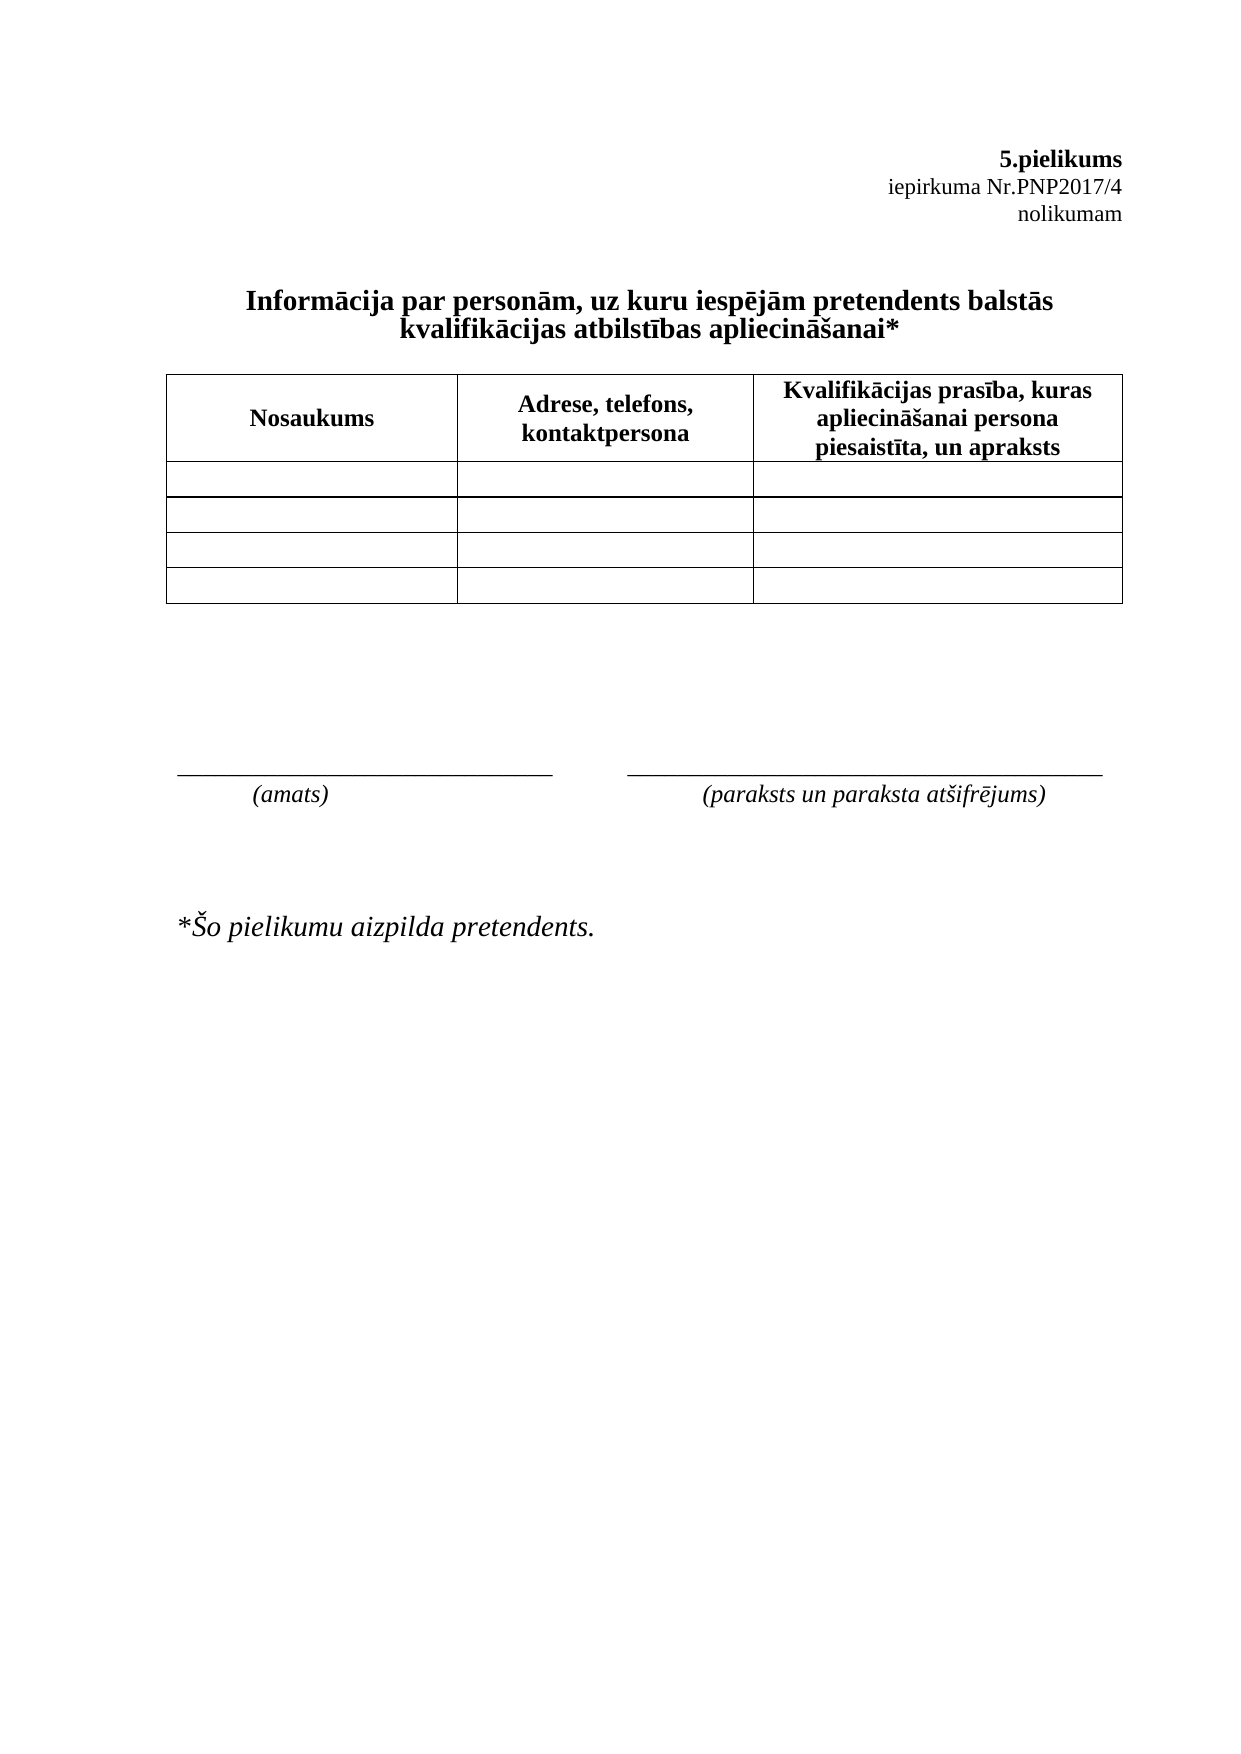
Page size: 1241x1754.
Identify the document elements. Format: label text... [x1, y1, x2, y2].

table_cell [754, 498, 1122, 532]
table_header Adrese, telefons, kontaktpersona [458, 375, 753, 461]
text *Šo pielikumu aizpilda pretendents. [177, 909, 1122, 942]
table_header Nosaukums [167, 375, 457, 461]
table_cell [458, 533, 753, 567]
text Informācija par personām, uz kuru iespējām pretendents balstās kvalifikācijas atbilstības apliecināšanai* [177, 288, 1122, 344]
table_cell [458, 462, 753, 496]
table_cell [754, 462, 1122, 496]
table_cell [167, 568, 457, 603]
text iepirkuma Nr.PNP2017/4 [177, 173, 1122, 199]
table_cell [167, 533, 457, 567]
table_cell [754, 568, 1122, 603]
table_cell [458, 568, 753, 603]
table_cell [167, 498, 457, 532]
text nolikumam [177, 199, 1122, 226]
table_cell [458, 498, 753, 532]
table_header Kvalifikācijas prasība, kuras apliecināšanai persona piesaistīta, un apraksts [754, 375, 1122, 461]
table_cell [754, 533, 1122, 567]
text 5.pielikums [177, 144, 1122, 173]
text (amats) (paraksts un paraksta atšifrējums) [177, 779, 1122, 808]
text ______________________________ ______________________________________ [177, 750, 1122, 779]
table_cell [167, 462, 457, 496]
